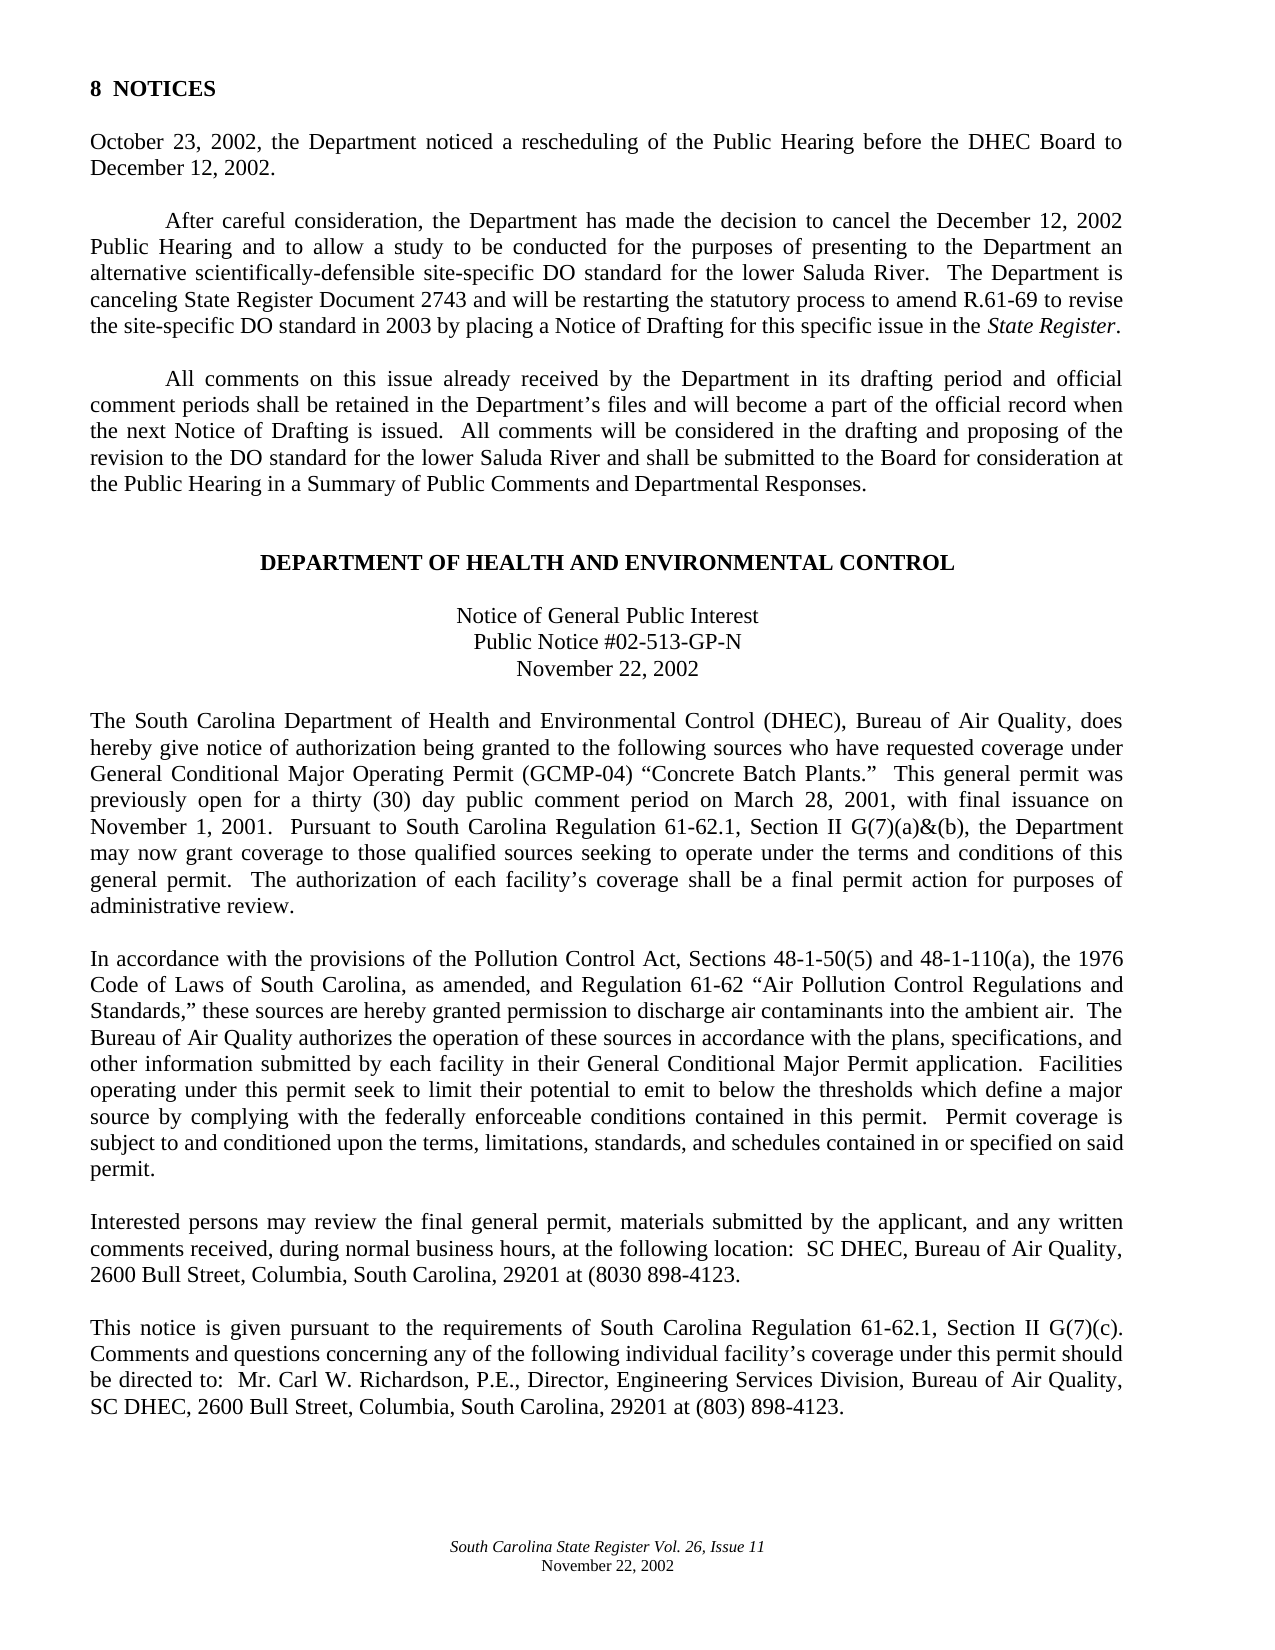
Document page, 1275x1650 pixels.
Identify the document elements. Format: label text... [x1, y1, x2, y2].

text DEPARTMENT OF HEALTH AND ENVIRONMENTAL CONTROL [90, 549, 1125, 576]
text Interested persons may review the final general permit, materials submitted by the applicant, and any written comments received, during normal business hours, at the following location: SC DHEC, Bureau of Air Quality, 2600 Bull Street, Columbia, South Carolina, 29201 at (8030 898-4123. [90, 1208, 1125, 1287]
text After careful consideration, the Department has made the decision to cancel the December 12, 2002 Public Hearing and to allow a study to be conducted for the purposes of presenting to the Department an alternative scientifically-defensible site-specific DO standard for the lower Saluda River. The Department is canceling State Register Document 2743 and will be restarting the statutory process to amend R.61-69 to revise the site-specific DO standard in 2003 by placing a Notice of Drafting for this specific issue in the State Register. [90, 207, 1125, 338]
text Public Notice #02-513-GP-N [90, 628, 1125, 655]
text November 22, 2002 [90, 655, 1125, 681]
text In accordance with the provisions of the Pollution Control Act, Sections 48-1-50(5) and 48-1-110(a), the 1976 Code of Laws of South Carolina, as amended, and Regulation 61-62 “Air Pollution Control Regulations and Standards,” these sources are hereby granted permission to discharge air contaminants into the ambient air. The Bureau of Air Quality authorizes the operation of these sources in accordance with the plans, specifications, and other information submitted by each facility in their General Conditional Major Permit application. Facilities operating under this permit seek to limit their potential to emit to below the thresholds which define a major source by complying with the federally enforceable conditions contained in this permit. Permit coverage is subject to and conditioned upon the terms, limitations, standards, and schedules contained in or specified on said permit. [90, 945, 1125, 1182]
text All comments on this issue already received by the Department in its drafting period and official comment periods shall be retained in the Department’s files and will become a part of the official record when the next Notice of Drafting is issued. All comments will be considered in the drafting and proposing of the revision to the DO standard for the lower Saluda River and shall be submitted to the Board for consideration at the Public Hearing in a Summary of Public Comments and Departmental Responses. [90, 365, 1125, 497]
text The South Carolina Department of Health and Environmental Control (DHEC), Bureau of Air Quality, does hereby give notice of authorization being granted to the following sources who have requested coverage under General Conditional Major Operating Permit (GCMP-04) “Concrete Batch Plants.” This general permit was previously open for a thirty (30) day public comment period on March 28, 2001, with final issuance on November 1, 2001. Pursuant to South Carolina Regulation 61-62.1, Section II G(7)(a)&(b), the Department may now grant coverage to those qualified sources seeking to operate under the terms and conditions of this general permit. The authorization of each facility’s coverage shall be a final permit action for purposes of administrative review. [90, 707, 1125, 918]
text Notice of General Public Interest [90, 602, 1125, 628]
text This notice is given pursuant to the requirements of South Carolina Regulation 61-62.1, Section II G(7)(c). Comments and questions concerning any of the following individual facility’s coverage under this permit should be directed to: Mr. Carl W. Richardson, P.E., Director, Engineering Services Division, Bureau of Air Quality, SC DHEC, 2600 Bull Street, Columbia, South Carolina, 29201 at (803) 898-4123. [90, 1314, 1125, 1419]
